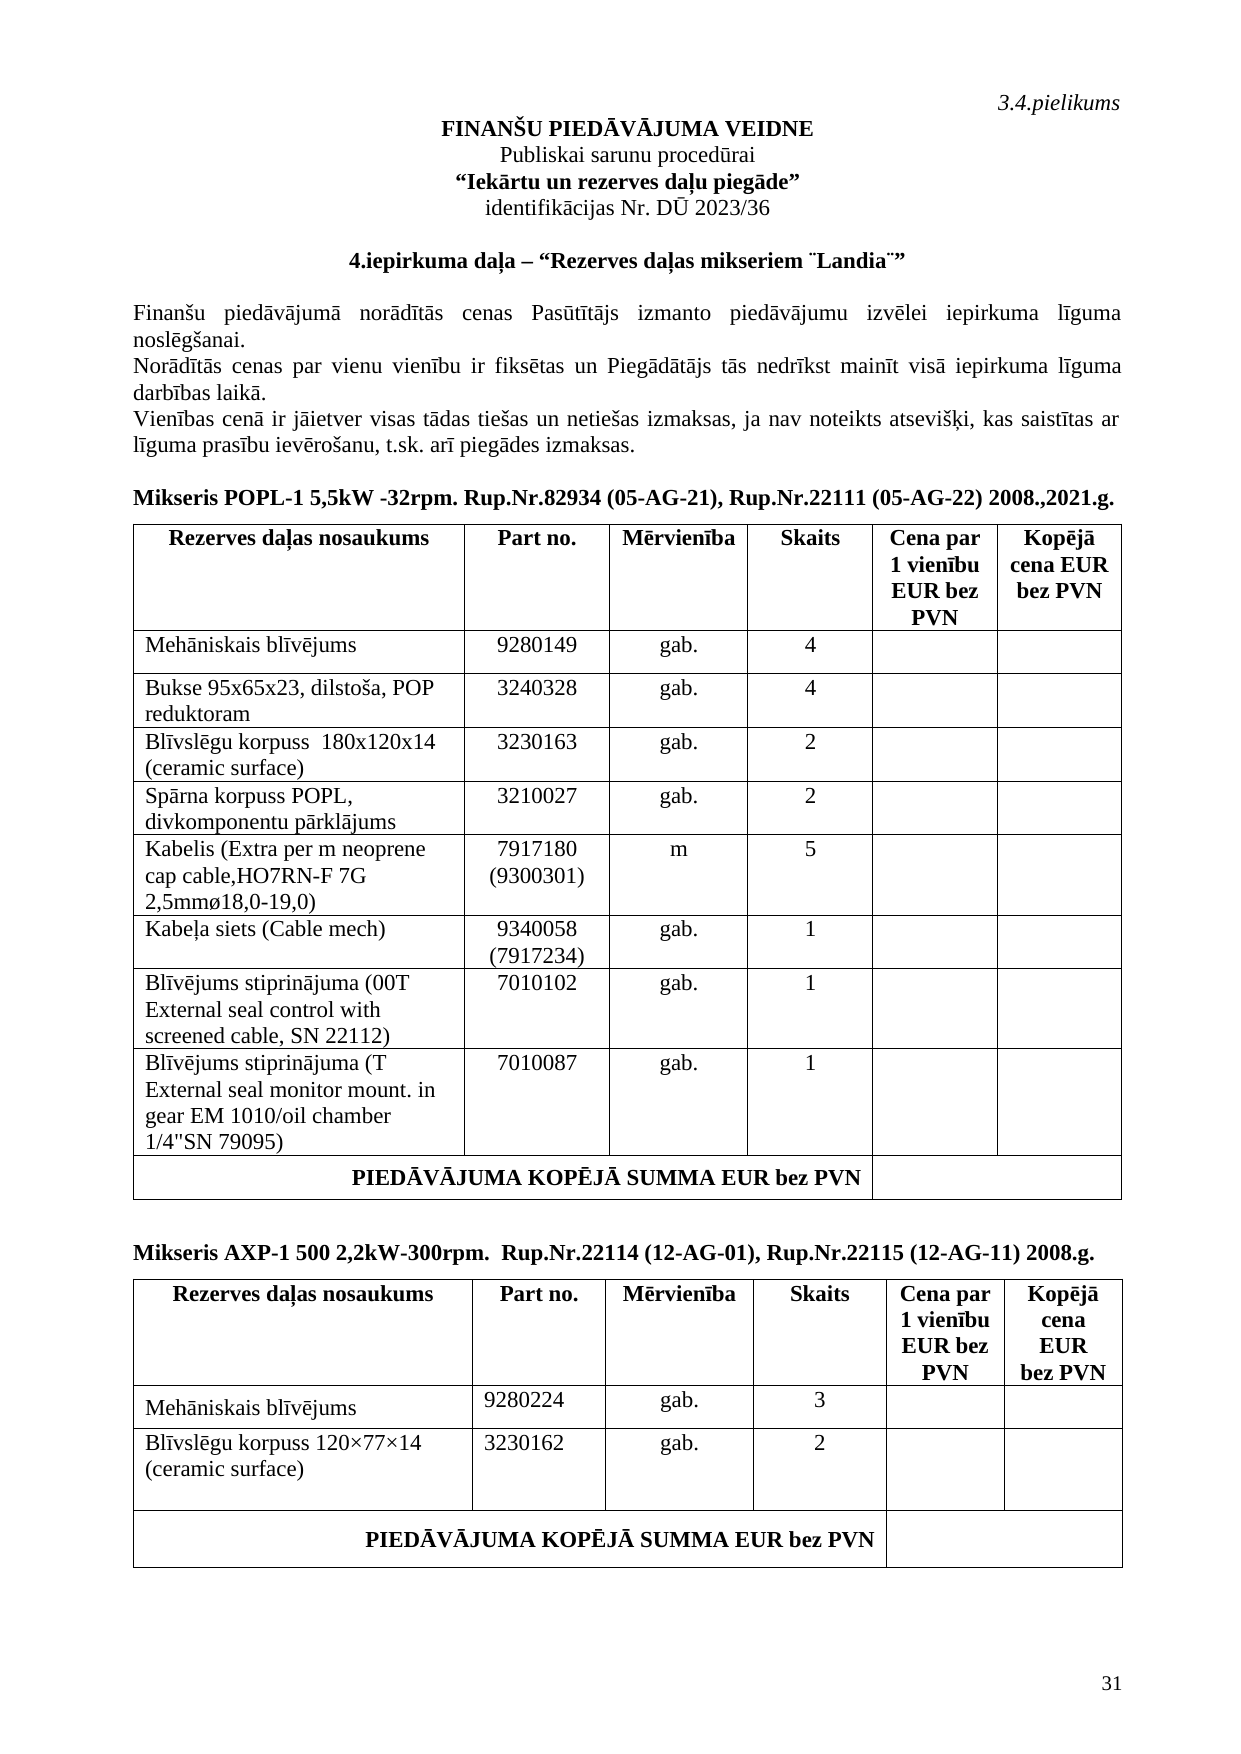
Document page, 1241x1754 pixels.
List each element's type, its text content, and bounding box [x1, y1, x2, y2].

text “Iekārtu un rezerves daļu piegāde” [133, 168, 1122, 194]
text Mikseris AXP-1 500 2,2kW-300rpm. Rup.Nr.22114 (12-AG-01), Rup.Nr.22115 (12-AG-11) 2008.g. [133, 1239, 1122, 1265]
table_cell Mehāniskais blīvējums [134, 1386, 472, 1427]
table_cell Kabeļa siets (Cable mech) [134, 916, 464, 968]
table_header Part no. [473, 1280, 605, 1385]
table_cell gab. [610, 782, 747, 834]
table_cell 3210027 [465, 782, 609, 834]
table_header Rezerves daļas nosaukums [134, 1280, 472, 1385]
table_cell gab. [606, 1386, 753, 1427]
table_header Cena par 1 vienību EUR bez PVN [873, 525, 997, 630]
table_cell gab. [610, 1049, 747, 1155]
table_cell [998, 674, 1121, 727]
table_cell gab. [606, 1429, 753, 1510]
table_cell [873, 835, 997, 914]
table_cell gab. [610, 674, 747, 727]
text FINANŠU PIEDĀVĀJUMA VEIDNE [133, 115, 1122, 141]
table_cell 1 [748, 1049, 872, 1155]
table_cell Mehāniskais blīvējums [134, 631, 464, 673]
table_cell Kabelis (Extra per m neoprene cap cable,HO7RN-F 7G 2,5mmø18,0-19,0) [134, 835, 464, 914]
text Mikseris POPL-1 5,5kW -32rpm. Rup.Nr.82934 (05-AG-21), Rup.Nr.22111 (05-AG-22) 2008.,2021.g. [133, 484, 1122, 510]
table_header Mērvienība [606, 1280, 753, 1385]
table_cell [998, 969, 1121, 1048]
table_cell Bukse 95x65x23, dilstoša, POP reduktoram [134, 674, 464, 727]
table_cell PIEDĀVĀJUMA KOPĒJĀ SUMMA EUR bez PVN [134, 1511, 886, 1567]
table_cell 7010087 [465, 1049, 609, 1155]
table_cell m [610, 835, 747, 914]
table_cell [873, 728, 997, 781]
table_header Kopējā cena EUR bez PVN [1005, 1280, 1122, 1385]
text 4.iepirkuma daļa – “Rezerves daļas mikseriem ¨Landia¨” [133, 247, 1122, 273]
table_cell 1 [748, 916, 872, 968]
table_cell [887, 1429, 1004, 1510]
table_header Part no. [465, 525, 609, 630]
table_cell Blīvējums stiprinājuma (00T External seal control with screened cable, SN 22112) [134, 969, 464, 1048]
text Finanšu piedāvājumā norādītās cenas Pasūtītājs izmanto piedāvājumu izvēlei iepirkuma līguma noslēgšanai. [133, 299, 1122, 352]
table_cell 2 [748, 728, 872, 781]
table_cell 3240328 [465, 674, 609, 727]
table_cell [873, 916, 997, 968]
table_header Rezerves daļas nosaukums [134, 525, 464, 630]
table_cell 7917180 (9300301) [465, 835, 609, 914]
table_cell [998, 835, 1121, 914]
table_cell [887, 1386, 1004, 1427]
table_cell 3 [754, 1386, 886, 1427]
table_cell Blīvslēgu korpuss 120×77×14 (ceramic surface) [134, 1429, 472, 1510]
table_cell [998, 782, 1121, 834]
table_cell Spārna korpuss POPL, divkomponentu pārklājums [134, 782, 464, 834]
table_cell [998, 728, 1121, 781]
table_cell 9280224 [473, 1386, 605, 1427]
table_cell gab. [610, 728, 747, 781]
table_cell Blīvējums stiprinājuma (T External seal monitor mount. in gear EM 1010/oil chamber 1/4"SN 79095) [134, 1049, 464, 1155]
table_cell gab. [610, 969, 747, 1048]
table_cell [1005, 1429, 1122, 1510]
table_cell [998, 916, 1121, 968]
table_cell 4 [748, 674, 872, 727]
text 3.4.pielikums [133, 89, 1122, 115]
table_header Kopējā cena EUR bez PVN [998, 525, 1121, 630]
text Norādītās cenas par vienu vienību ir fiksētas un Piegādātājs tās nedrīkst mainīt visā iepirkuma līguma darbības laikā. [133, 352, 1124, 405]
table_cell [873, 631, 997, 673]
table_cell [873, 782, 997, 834]
table_cell 1 [748, 969, 872, 1048]
table_cell Blīvslēgu korpuss 180x120x14 (ceramic surface) [134, 728, 464, 781]
table_cell 2 [754, 1429, 886, 1510]
table_cell [998, 1049, 1121, 1155]
table_cell 5 [748, 835, 872, 914]
table_header Skaits [754, 1280, 886, 1385]
table_cell [873, 1049, 997, 1155]
table_cell [873, 1156, 1121, 1198]
table_cell [1005, 1386, 1122, 1427]
table_cell 7010102 [465, 969, 609, 1048]
text Publiskai sarunu procedūrai [133, 141, 1122, 168]
text identifikācijas Nr. DŪ 2023/36 [133, 194, 1122, 220]
table_cell 2 [748, 782, 872, 834]
table_cell 3230162 [473, 1429, 605, 1510]
table_cell 9340058 (7917234) [465, 916, 609, 968]
table_cell [873, 969, 997, 1048]
table_cell gab. [610, 916, 747, 968]
table_cell [887, 1511, 1122, 1567]
table_header Skaits [748, 525, 872, 630]
table_cell 9280149 [465, 631, 609, 673]
table_header Cena par 1 vienību EUR bez PVN [887, 1280, 1004, 1385]
text Vienības cenā ir jāietver visas tādas tiešas un netiešas izmaksas, ja nav noteikts atsevišķi, kas saistītas ar līguma prasību ievērošanu, t.sk. arī piegādes izmaksas. [133, 405, 1122, 458]
table_cell PIEDĀVĀJUMA KOPĒJĀ SUMMA EUR bez PVN [134, 1156, 872, 1198]
table_cell 3230163 [465, 728, 609, 781]
table_cell [873, 674, 997, 727]
table_header Mērvienība [610, 525, 747, 630]
table_cell 4 [748, 631, 872, 673]
table_cell gab. [610, 631, 747, 673]
table_cell [998, 631, 1121, 673]
